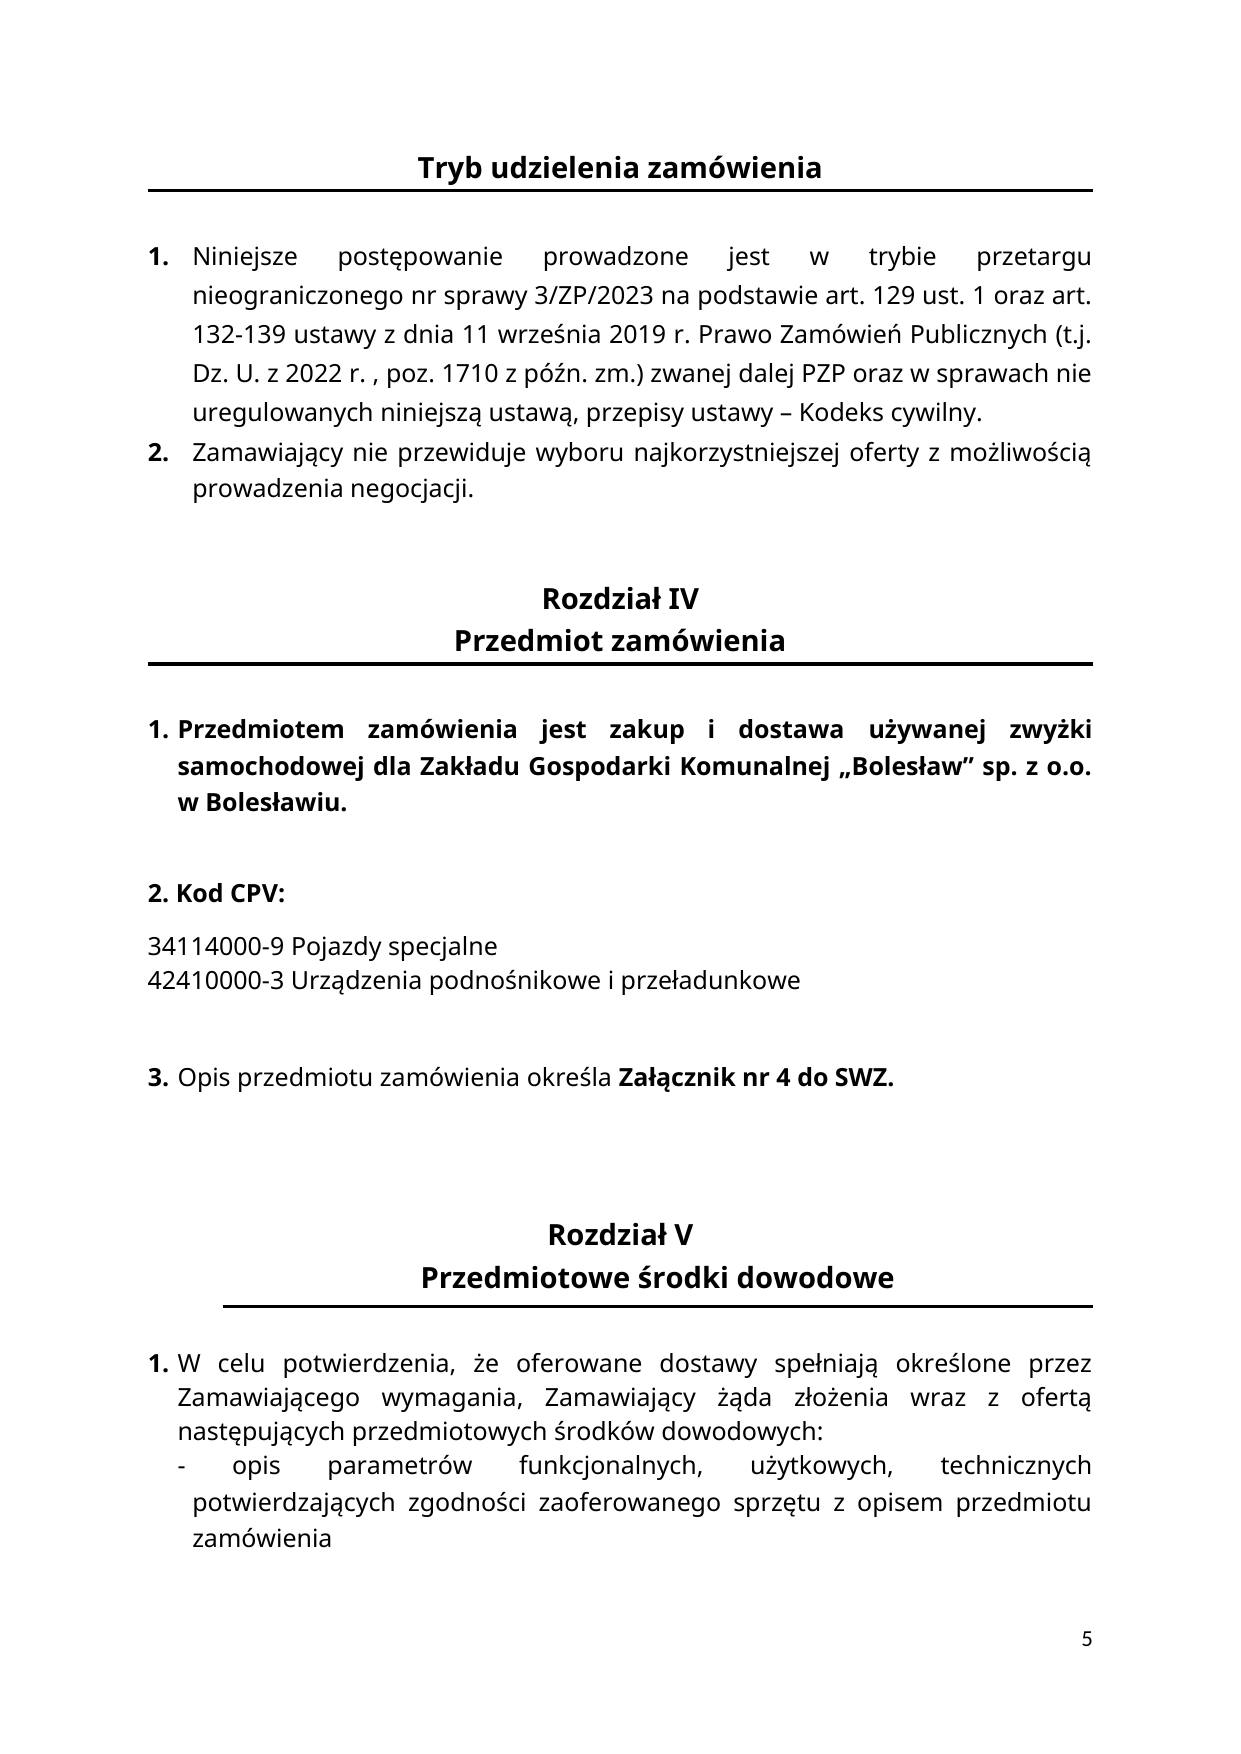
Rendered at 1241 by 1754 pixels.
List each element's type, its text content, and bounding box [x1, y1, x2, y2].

text Rozdział V [148, 1214, 1093, 1254]
text Rozdział IV [148, 578, 1093, 618]
list Przedmiotem zamówienia jest zakup i dostawa używanej zwyżki samochodowej dla Zakładu Gospodarki Komunalnej „Bolesław” sp. z o.o. w Bolesławiu. [148, 712, 1093, 819]
list Opis przedmiotu zamówienia określa Załącznik nr 4 do SWZ. [148, 1060, 1093, 1094]
list Niniejsze postępowanie prowadzone jest w trybie przetargu nieograniczonego nr sprawy 3/ZP/2023 na podstawie art. 129 ust. 1 oraz art. 132-139 ustawy z dnia 11 września 2019 r. Prawo Zamówień Publicznych (t.j. Dz. U. z 2022 r. , poz. 1710 z późn. zm.) zwanej dalej PZP oraz w sprawach nie uregulowanych niniejszą ustawą, przepisy ustawy – Kodeks cywilny. [148, 238, 1093, 429]
text Tryb udzielenia zamówienia [148, 148, 1093, 189]
list Przedmiotowe środki dowodowe [223, 1257, 1093, 1305]
text Przedmiot zamówienia [148, 621, 1093, 662]
text 34114000-9 Pojazdy specjalne [147, 929, 1093, 963]
text 42410000-3 Urządzenia podnośnikowe i przeładunkowe [147, 963, 1093, 997]
text 2. Kod CPV: [148, 875, 1093, 909]
list Zamawiający nie przewiduje wyboru najkorzystniejszej oferty z możliwością prowadzenia negocjacji. [148, 434, 1093, 505]
list - opis parametrów funkcjonalnych, użytkowych, technicznych potwierdzających zgodności zaoferowanego sprzętu z opisem przedmiotu zamówienia [177, 1447, 1093, 1555]
list W celu potwierdzenia, że oferowane dostawy spełniają określone przez Zamawiającego wymagania, Zamawiający żąda złożenia wraz z ofertą następujących przedmiotowych środków dowodowych: [148, 1345, 1093, 1447]
